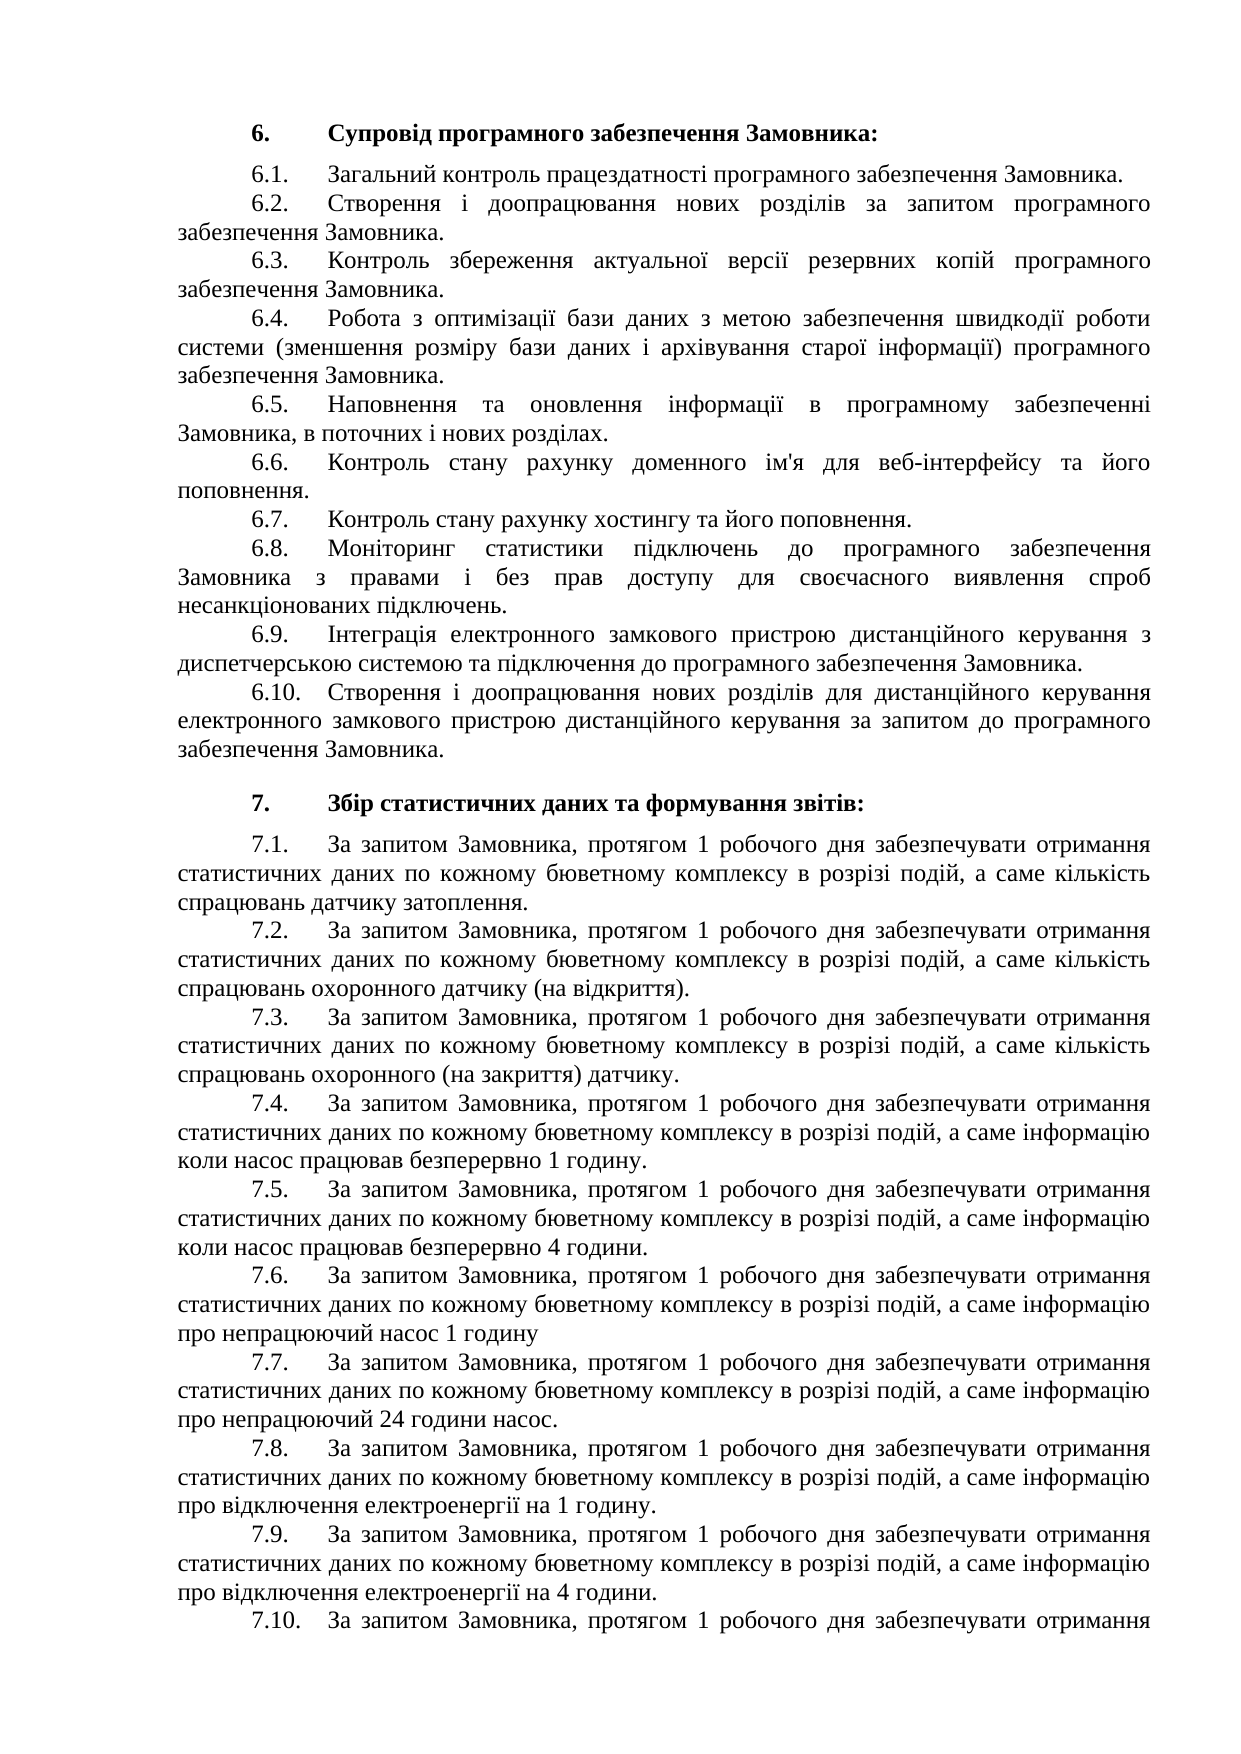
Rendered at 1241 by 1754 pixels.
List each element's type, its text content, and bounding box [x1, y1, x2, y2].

text Створення і доопрацювання нових розділів для дистанційного керування електронного замкового пристрою дистанційного керування за запитом до програмного забезпечення Замовника. [177, 677, 1152, 763]
text За запитом Замовника, протягом 1 робочого дня забезпечувати отримання статистичних даних по кожному бюветному комплексу в розрізі подій, а саме інформацію коли насос працював безперервно 4 години. [177, 1174, 1152, 1261]
text Контроль стану рахунку доменного ім'я для веб-інтерфейсу та його поповнення. [177, 447, 1152, 504]
text Робота з оптимізації бази даних з метою забезпечення швидкодії роботи системи (зменшення розміру бази даних і архівування старої інформації) програмного забезпечення Замовника. [177, 303, 1152, 389]
text Інтеграція електронного замкового пристрою дистанційного керування з диспетчерською системою та підключення до програмного забезпечення Замовника. [177, 619, 1152, 677]
text За запитом Замовника, протягом 1 робочого дня забезпечувати отримання статистичних даних по кожному бюветному комплексу в розрізі подій, а саме кількість спрацювань охоронного (на закриття) датчику. [177, 1002, 1152, 1088]
text Контроль стану рахунку хостингу та його поповнення. [177, 504, 1152, 533]
text За запитом Замовника, протягом 1 робочого дня забезпечувати отримання статистичних даних по кожному бюветному комплексу в розрізі подій, а саме кількість спрацювань датчику затоплення. [177, 829, 1152, 916]
text За запитом Замовника, протягом 1 робочого дня забезпечувати отримання статистичних даних по кожному бюветному комплексу в розрізі подій, а саме інформацію про відключення електроенергії на 4 години. [177, 1519, 1152, 1606]
text За запитом Замовника, протягом 1 робочого дня забезпечувати отримання статистичних даних по кожному бюветному комплексу в розрізі подій, а саме інформацію про відключення електроенергії на 1 годину. [177, 1433, 1152, 1519]
text Моніторинг статистики підключень до програмного забезпечення Замовника з правами і без прав доступу для своєчасного виявлення спроб несанкціонованих підключень. [177, 533, 1152, 619]
text За запитом Замовника, протягом 1 робочого дня забезпечувати отримання статистичних даних по кожному бюветному комплексу в розрізі подій, а саме інформацію про непрацюючий насос 1 годину [177, 1261, 1152, 1347]
text Наповнення та оновлення інформації в програмному забезпеченні Замовника, в поточних і нових розділах. [177, 389, 1152, 447]
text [177, 1606, 1152, 1634]
text Збір статистичних даних та формування звітів: [177, 788, 1152, 817]
text За запитом Замовника, протягом 1 робочого дня забезпечувати отримання статистичних даних по кожному бюветному комплексу в розрізі подій, а саме інформацію про непрацюючий 24 години насос. [177, 1347, 1152, 1433]
text Супровід програмного забезпечення Замовника: [177, 118, 1152, 147]
text Контроль збереження актуальної версії резервних копій програмного забезпечення Замовника. [177, 246, 1152, 303]
text За запитом Замовника, протягом 1 робочого дня забезпечувати отримання статистичних даних по кожному бюветному комплексу в розрізі подій, а саме інформацію коли насос працював безперервно 1 годину. [177, 1088, 1152, 1174]
text Створення і доопрацювання нових розділів за запитом програмного забезпечення Замовника. [177, 188, 1152, 246]
text Загальний контроль працездатності програмного забезпечення Замовника. [177, 159, 1152, 188]
text За запитом Замовника, протягом 1 робочого дня забезпечувати отримання статистичних даних по кожному бюветному комплексу в розрізі подій, а саме кількість спрацювань охоронного датчику (на відкриття). [177, 916, 1152, 1002]
